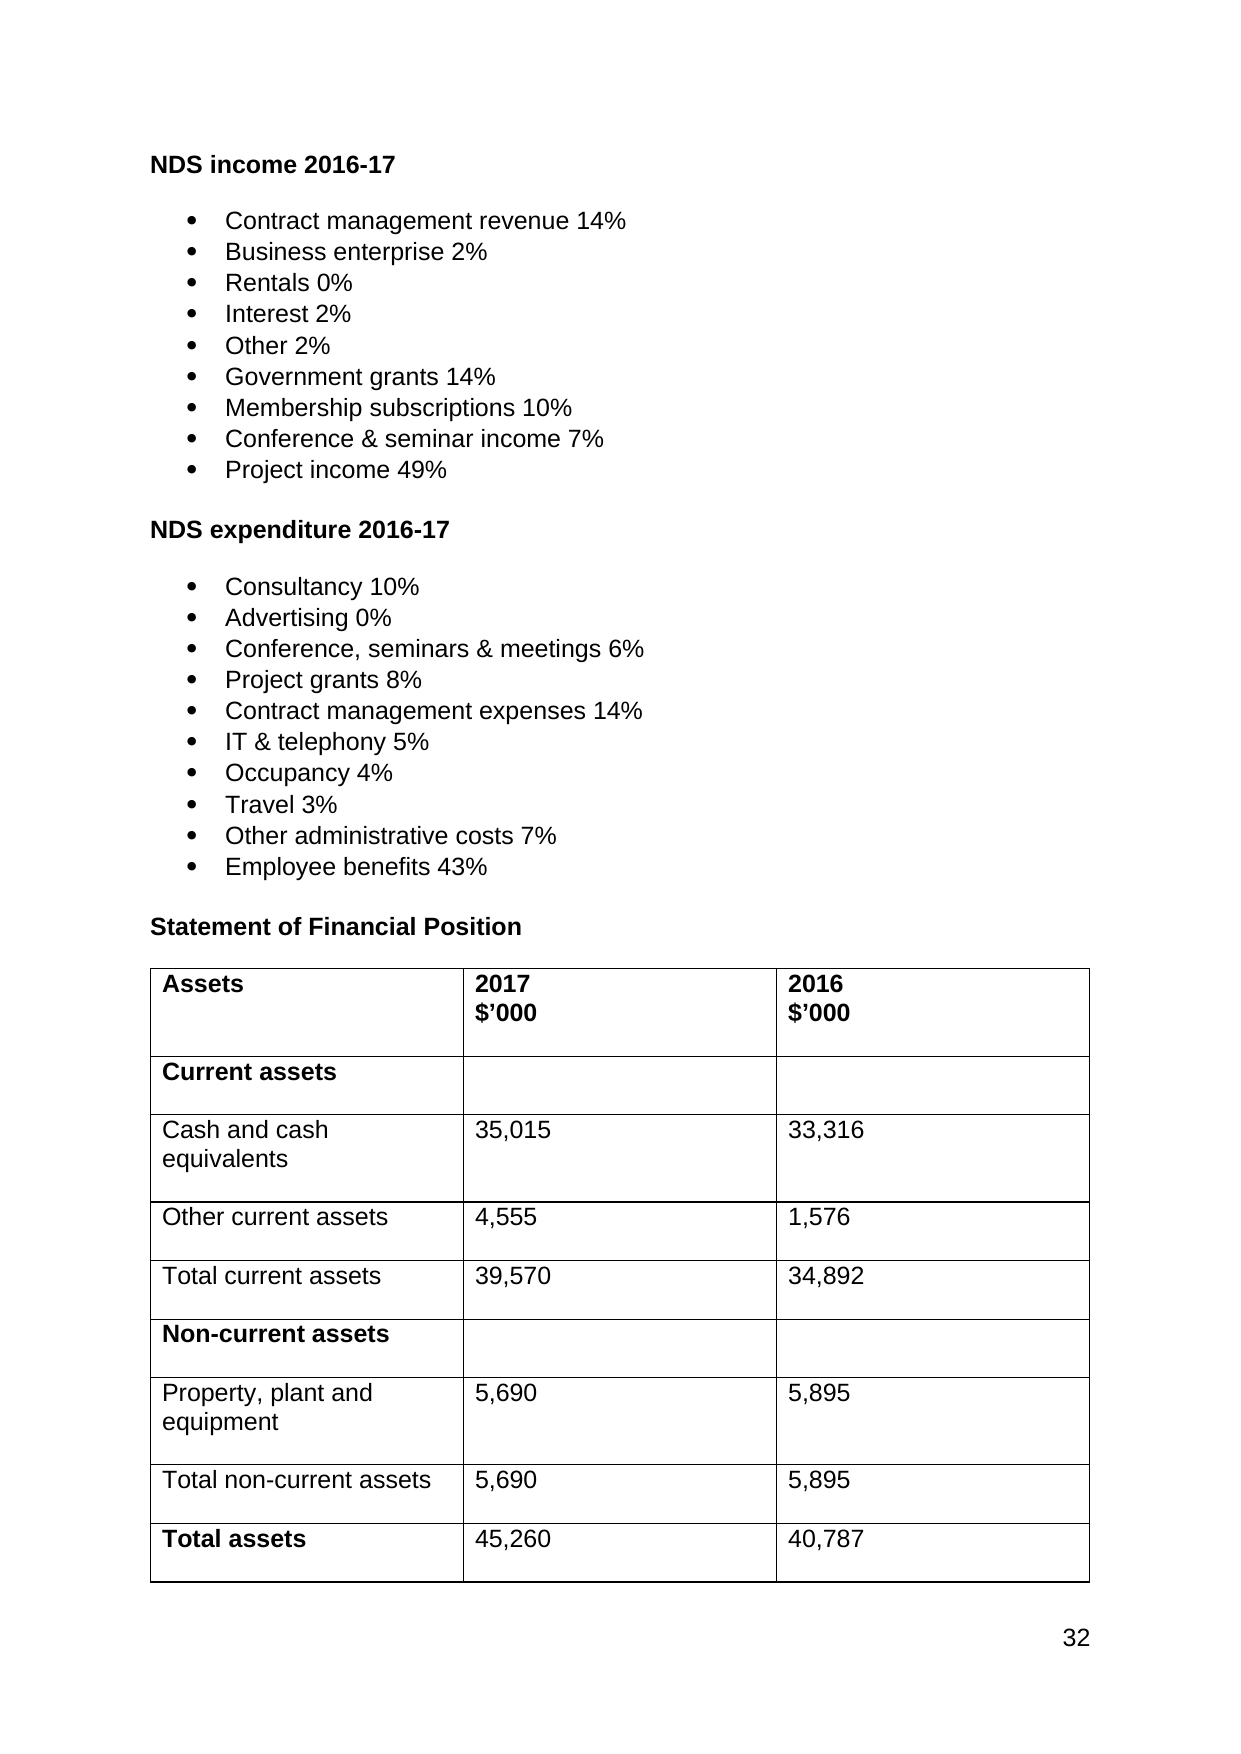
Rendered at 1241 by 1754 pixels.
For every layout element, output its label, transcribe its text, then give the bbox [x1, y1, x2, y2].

table_cell 45,260 [464, 1524, 776, 1581]
table_cell 5,895 [777, 1378, 1089, 1464]
subtitle NDS income 2016-17 [150, 150, 1090, 179]
table_cell Non-current assets [151, 1320, 463, 1377]
list Travel 3% [187, 789, 1090, 818]
list Project grants 8% [187, 665, 1090, 694]
table_cell 39,570 [464, 1261, 776, 1318]
subtitle NDS expenditure 2016-17 [150, 516, 1090, 544]
table_cell Property, plant and equipment [151, 1378, 463, 1464]
list Membership subscriptions 10% [187, 393, 1090, 422]
table_cell 34,892 [777, 1261, 1089, 1318]
table_cell [777, 1057, 1089, 1114]
table_header 2017 $’000 [464, 969, 776, 1056]
list Contract management expenses 14% [187, 696, 1090, 725]
table_cell Total non-current assets [151, 1465, 463, 1523]
table_cell 33,316 [777, 1115, 1089, 1201]
list Government grants 14% [187, 362, 1090, 391]
table_cell 5,895 [777, 1465, 1089, 1523]
list Employee benefits 43% [187, 852, 1090, 881]
list Other administrative costs 7% [187, 821, 1090, 849]
table_cell 5,690 [464, 1465, 776, 1523]
list Project income 49% [187, 455, 1090, 484]
table_cell 5,690 [464, 1378, 776, 1464]
table_cell Current assets [151, 1057, 463, 1114]
table_cell 1,576 [777, 1203, 1089, 1260]
list Contract management revenue 14% [187, 206, 1090, 235]
table_cell 4,555 [464, 1203, 776, 1260]
table_header Assets [151, 969, 463, 1056]
table_cell [777, 1320, 1089, 1377]
list Interest 2% [187, 299, 1090, 328]
table_cell Total assets [151, 1524, 463, 1581]
list Other 2% [187, 331, 1090, 359]
list Consultancy 10% [187, 572, 1090, 600]
subtitle Statement of Financial Position [150, 912, 1090, 941]
table_cell 40,787 [777, 1524, 1089, 1581]
table_cell [464, 1320, 776, 1377]
list Rentals 0% [187, 268, 1090, 297]
table_cell Cash and cash equivalents [151, 1115, 463, 1201]
table_cell 35,015 [464, 1115, 776, 1201]
table_cell Total current assets [151, 1261, 463, 1318]
list Conference & seminar income 7% [187, 424, 1090, 453]
table_cell Other current assets [151, 1203, 463, 1260]
list Business enterprise 2% [187, 237, 1090, 266]
list Occupancy 4% [187, 758, 1090, 787]
list IT & telephony 5% [187, 727, 1090, 756]
table_cell [464, 1057, 776, 1114]
list Conference, seminars & meetings 6% [187, 634, 1090, 663]
table_header 2016 $’000 [777, 969, 1089, 1056]
list Advertising 0% [187, 603, 1090, 632]
